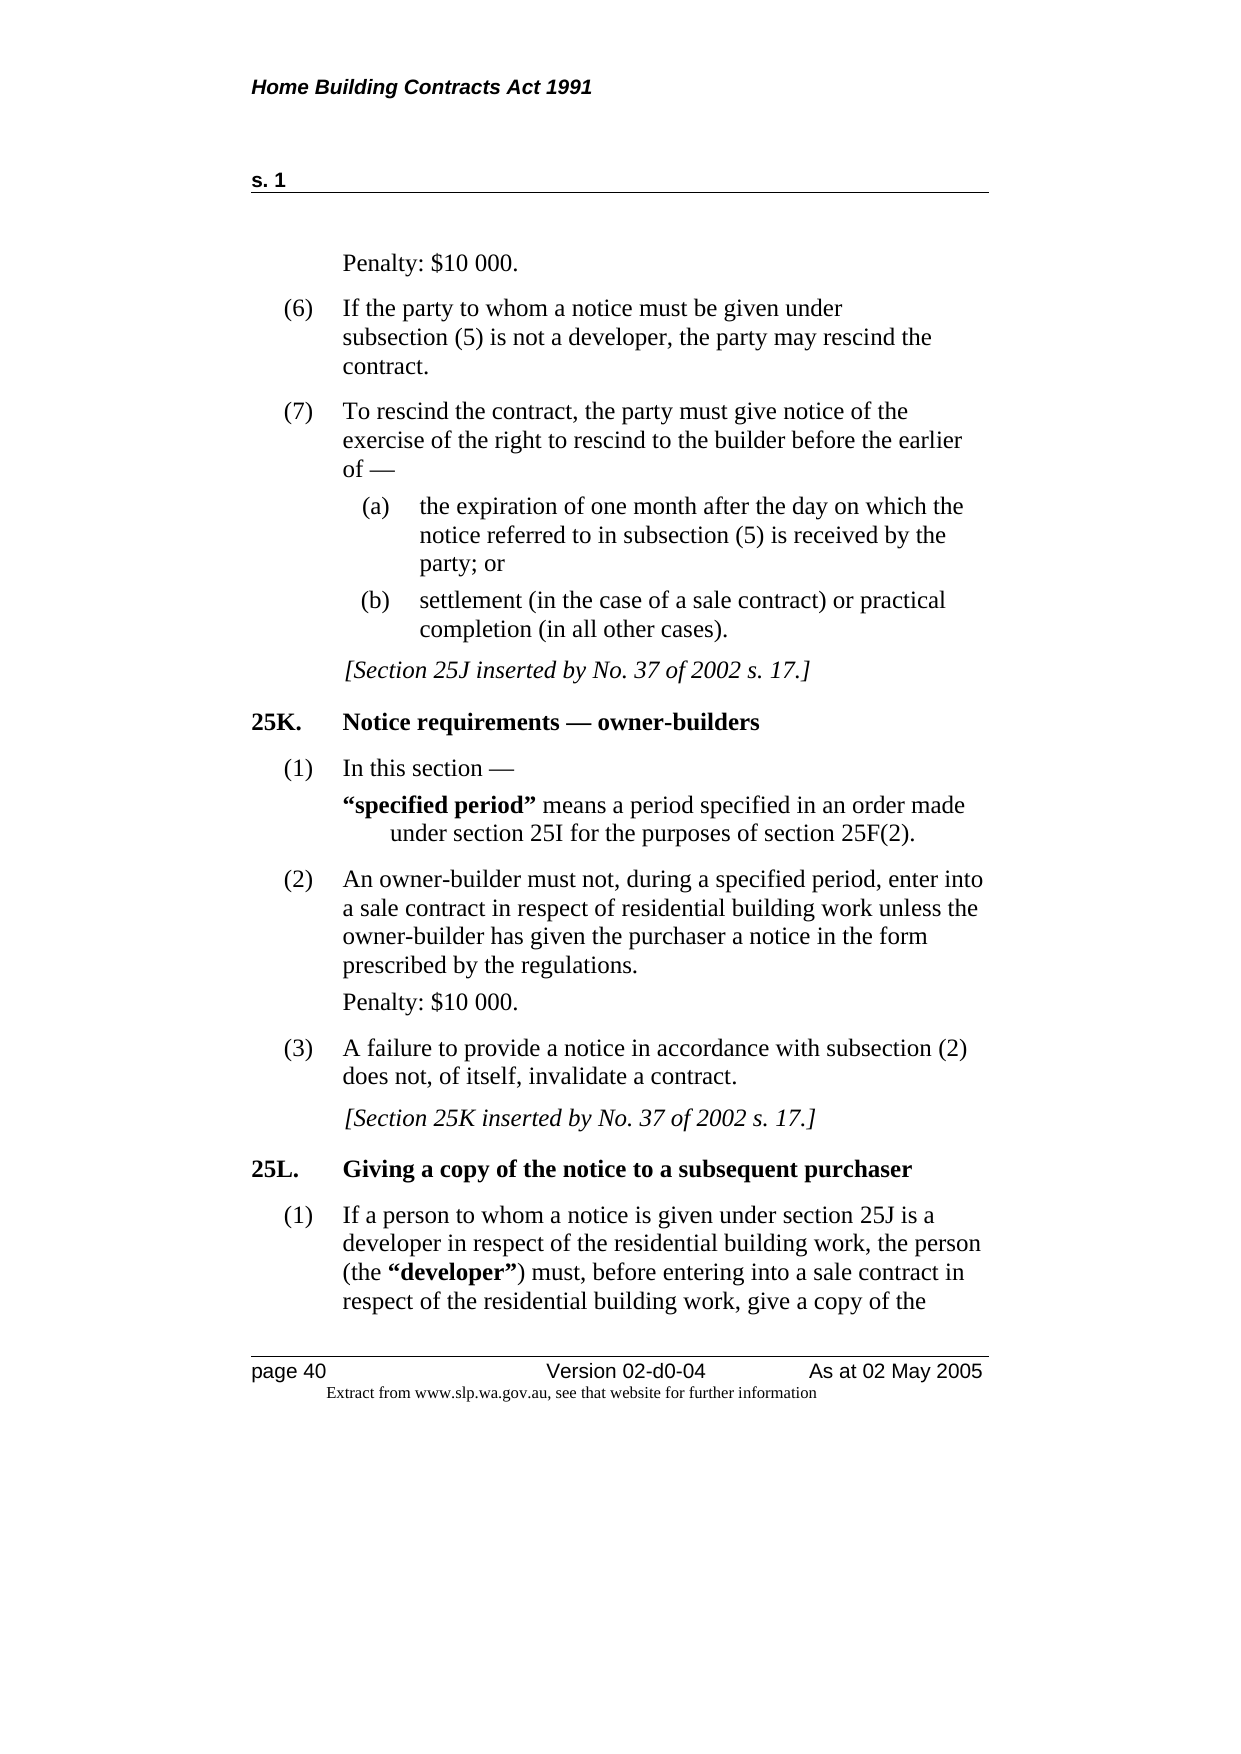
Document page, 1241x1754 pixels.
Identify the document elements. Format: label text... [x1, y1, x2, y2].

text (2) An owner-builder must not, during a specified period, enter into a sale contract in respect of residential building work unless the owner-builder has given the purchaser a notice in the form prescribed by the regulations. [251, 864, 989, 979]
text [251, 1200, 989, 1315]
subtitle 25L. Giving a copy of the notice to a subsequent purchaser [251, 1154, 989, 1183]
text Penalty: $10 000. [251, 248, 989, 277]
text (1) In this section — [251, 753, 989, 781]
text (7) To rescind the contract, the party must give notice of the exercise of the right to rescind to the builder before the earlier of — [251, 396, 989, 483]
text [Section 25J inserted by No. 37 of 2002 s. 17.] [251, 656, 989, 684]
text Penalty: $10 000. [251, 987, 989, 1016]
subtitle 25K. Notice requirements — owner-builders [251, 707, 989, 736]
text “specified period” means a period specified in an order made under section 25I for the purposes of section 25F(2). [251, 790, 989, 847]
text [Section 25K inserted by No. 37 of 2002 s. 17.] [251, 1103, 989, 1131]
text (b) settlement (in the case of a sale contract) or practical completion (in all other cases). [251, 586, 989, 643]
text (3) A failure to provide a notice in accordance with subsection (2) does not, of itself, invalidate a contract. [251, 1033, 989, 1090]
text (a) the expiration of one month after the day on which the notice referred to in subsection (5) is received by the party; or [251, 491, 989, 577]
text (6) If the party to whom a notice must be given under subsection (5) is not a developer, the party may rescind the contract. [251, 293, 989, 380]
